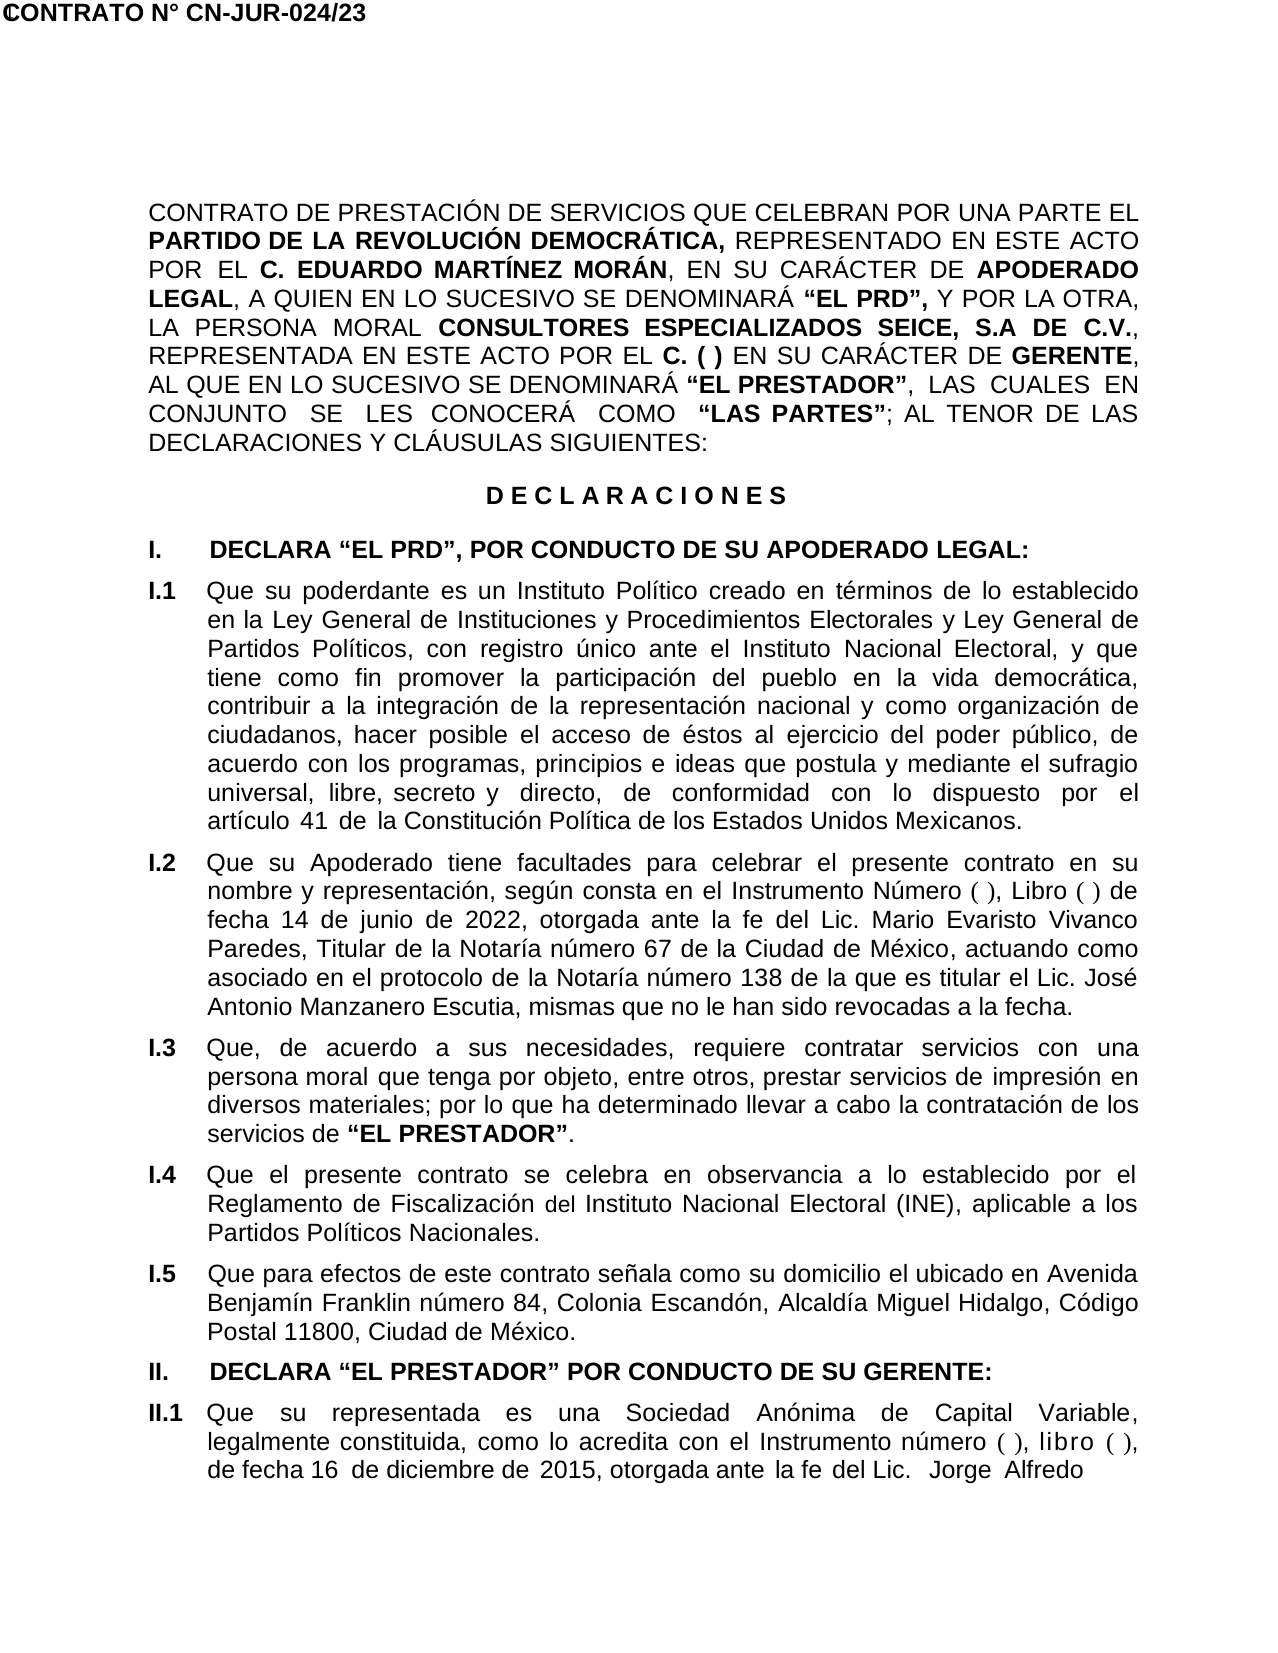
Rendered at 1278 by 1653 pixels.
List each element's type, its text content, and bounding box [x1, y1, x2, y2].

text D E C L ARA C I O N E S [485, 481, 786, 510]
text CONTRATO DE PRESTACIÓN DE SERVICIOS QUE CELEBRAN POR UNA PARTE EL PARTIDO DE LA REVOLUCIÓN DEMOCRÁTICA, REPRESENTADO EN ESTE ACTO POR EL C. EDUARDO MARTÍNEZ MORÁN, EN SU CARÁCTER DE APODERADO LEGAL, A QUIEN EN LO SUCESIVO SE DENOMINARÁ “EL PRD”, Y POR LA OTRA, LA PERSONA MORAL CONSULTORES ESPECIALIZADOS SEICE, S.A DE C.V., REPRESENTADA EN ESTE ACTO POR EL C. ( ) EN SU CARÁCTER DE GERENTE, AL QUE EN LO SUCESIVO SE DENOMINARÁ “EL PRESTADOR”, LAS CUALES EN CONJUNTO SE LES CONOCERÁ COMO “LAS PARTES”; AL TENOR DE LAS DECLARACIONES Y CLÁUSULAS SIGUIENTES: [148, 197, 1139, 456]
text II.1 Que su representada es una Sociedad Anónima de Capital Variable, legalmente constituida, como lo acredita con el Instrumento número ( ), libro ( ), de fecha 16 de diciembre de 2015, otorgada ante la fe del Lic. Jorge Alfredo [148, 1398, 1139, 1484]
text I.4 Que el presente contrato se celebra en observancia a lo establecido por el Reglamento de Fiscalización del Instituto Nacional Electoral (INE), aplicable a los Partidos Políticos Nacionales. [148, 1160, 1138, 1246]
text I. DECLARA “EL PRD”, POR CONDUCTO DE SU APODERADO LEGAL: [148, 535, 1032, 564]
text I.3 Que, de acuerdo a sus necesidades, requiere contratar servicios con una persona moral que tenga por objeto, entre otros, prestar servicios de impresión en diversos materiales; por lo que ha determinado llevar a cabo la contratación de los servicios de “EL PRESTADOR”. [148, 1033, 1139, 1148]
text I.1 Que su poderdante es un Instituto Político creado en términos de lo establecido en la Ley General de Instituciones y Procedimientos Electorales y Ley General de Partidos Políticos, con registro único ante el Instituto Nacional Electoral, y que tiene como fin promover la participación del pueblo en la vida democrática, contribuir a la integración de la representación nacional y como organización de ciudadanos, hacer posible el acceso de éstos al ejercicio del poder público, de acuerdo con los programas, principios e ideas que postula y mediante el sufragio universal, libre, secreto y directo, de conformidad con lo dispuesto por el artículo 41 de la Constitución Política de los Estados Unidos Mexicanos. [148, 576, 1139, 835]
text II. DECLARA “EL PRESTADOR” POR CONDUCTO DE SU GERENTE: [148, 1357, 995, 1385]
text I.5 Que para efectos de este contrato señala como su domicilio el ubicado en Avenida Benjamín Franklin número 84, Colonia Escandón, Alcaldía Miguel Hidalgo, Código Postal 11800, Ciudad de México. [148, 1259, 1139, 1345]
text I.2 Que su Apoderado tiene facultades para celebrar el presente contrato en su nombre y representación, según consta en el Instrumento Número ( ), Libro ( ) de fecha 14 de junio de 2022, otorgada ante la fe del Lic. Mario Evaristo Vivanco Paredes, Titular de la Notaría número 67 de la Ciudad de México, actuando como asociado en el protocolo de la Notaría número 138 de la que es titular el Lic. José Antonio Manzanero Escutia, mismas que no le han sido revocadas a la fecha. [148, 848, 1138, 1020]
